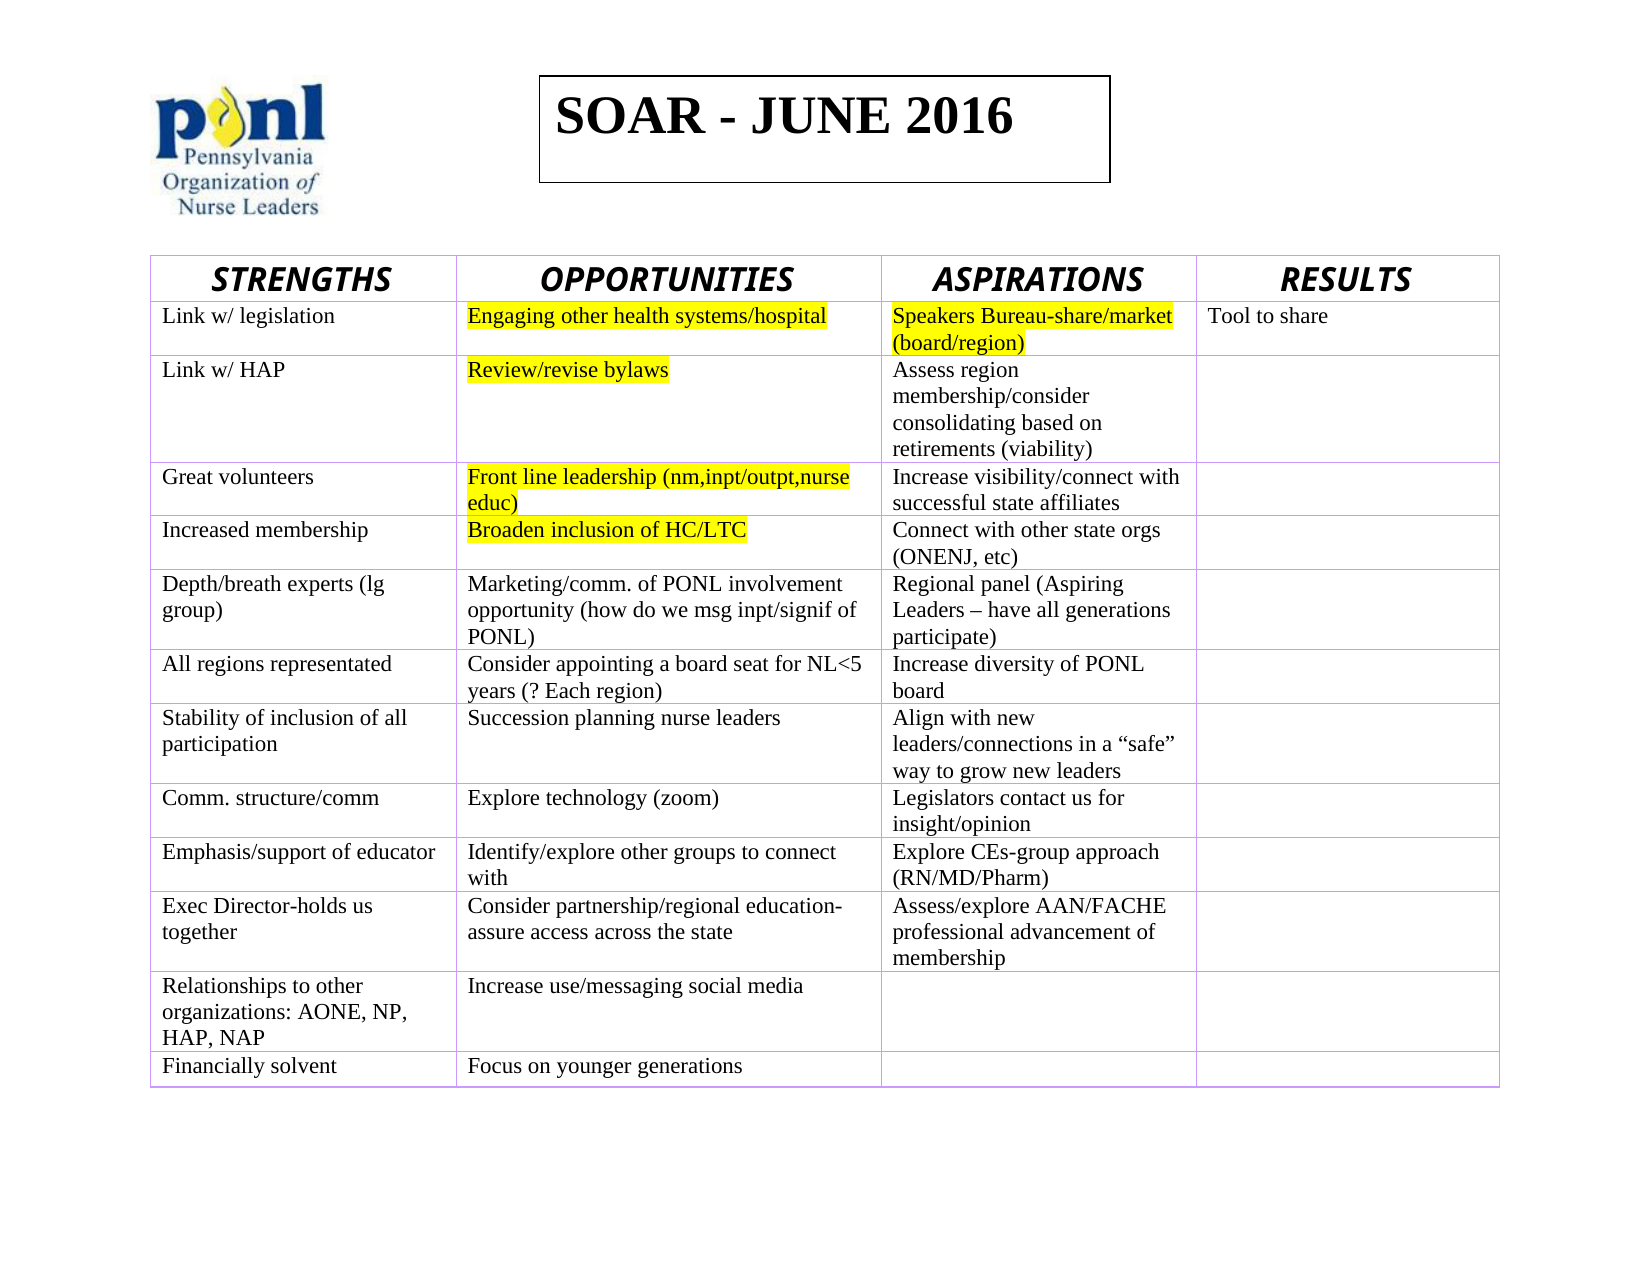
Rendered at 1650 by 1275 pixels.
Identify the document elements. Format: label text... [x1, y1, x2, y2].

table_cell Align with new leaders/connections in a “safe” way to grow new leaders [882, 704, 1196, 783]
table_cell Increased membership [151, 516, 456, 569]
table_cell Financially solvent [151, 1052, 456, 1086]
table_cell Link w/ legislation [151, 302, 456, 355]
table_cell [1197, 516, 1499, 569]
table_cell Explore technology (zoom) [457, 784, 881, 837]
table_cell Increase diversity of PONL board [882, 650, 1196, 703]
table_cell Assess/explore AAN/FACHE professional advancement of membership [882, 892, 1196, 971]
table_cell Emphasis/support of educator [151, 838, 456, 891]
table_cell Consider partnership/regional education-assure access across the state [457, 892, 881, 971]
table_cell Identify/explore other groups to connect with [457, 838, 881, 891]
table_cell Consider appointing a board seat for NL<5 years (? Each region) [457, 650, 881, 703]
table_cell Increase visibility/connect with successful state affiliates [882, 463, 1196, 515]
table_header STRENGTHS [151, 256, 456, 301]
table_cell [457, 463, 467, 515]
table_cell All regions representated [151, 650, 456, 703]
table_header OPPORTUNITIES [457, 256, 881, 301]
table_cell [1197, 784, 1499, 837]
table_cell Focus on younger generations [457, 1052, 881, 1086]
table_cell Explore CEs-group approach (RN/MD/Pharm) [882, 838, 1196, 891]
table_cell Stability of inclusion of all participation [151, 704, 456, 783]
table_cell Engaging other health systems/hospital [457, 302, 881, 355]
table_cell Regional panel (Aspiring Leaders – have all generations participate) [882, 570, 1196, 649]
table_cell [1197, 356, 1499, 462]
table_header ASPIRATIONS [882, 256, 1196, 301]
table_cell [1197, 570, 1499, 649]
table_cell [1197, 1052, 1499, 1086]
table_cell Link w/ HAP [151, 356, 456, 462]
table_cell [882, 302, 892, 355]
table_cell Relationships to other organizations: AONE, NP, HAP, NAP [151, 972, 456, 1051]
table_cell Front line leadership (nm,inpt/outpt,nurse educ) [518, 463, 881, 515]
table_cell Marketing/comm. of PONL involvement opportunity (how do we msg inpt/signif of PONL) [457, 570, 881, 649]
table_cell Broaden inclusion of HC/LTC [457, 516, 881, 569]
table_cell [882, 972, 1196, 1051]
table_cell Succession planning nurse leaders [457, 704, 881, 783]
table_cell Speakers Bureau-share/market (board/region) [1025, 302, 1196, 355]
table_header RESULTS [1197, 256, 1499, 301]
table_cell [1197, 704, 1499, 783]
table_cell Increase use/messaging social media [457, 972, 881, 1051]
table_cell [882, 1052, 1196, 1086]
table_cell Great volunteers [151, 463, 456, 515]
table_cell Review/revise bylaws [457, 356, 881, 462]
table_cell [1197, 972, 1499, 1051]
table_cell [1197, 892, 1499, 971]
table_cell Assess region membership/consider consolidating based on retirements (viability) [882, 356, 1196, 462]
table_cell Legislators contact us for insight/opinion [882, 784, 1196, 837]
table_cell Connect with other state orgs (ONENJ, etc) [882, 516, 1196, 569]
table_cell [1197, 650, 1499, 703]
table_cell Tool to share [1197, 302, 1499, 355]
table_cell [1197, 838, 1499, 891]
table_cell Depth/breath experts (lg group) [151, 570, 456, 649]
table_cell [1197, 463, 1499, 515]
table_cell Comm. structure/comm [151, 784, 456, 837]
table_cell Exec Director-holds us together [151, 892, 456, 971]
